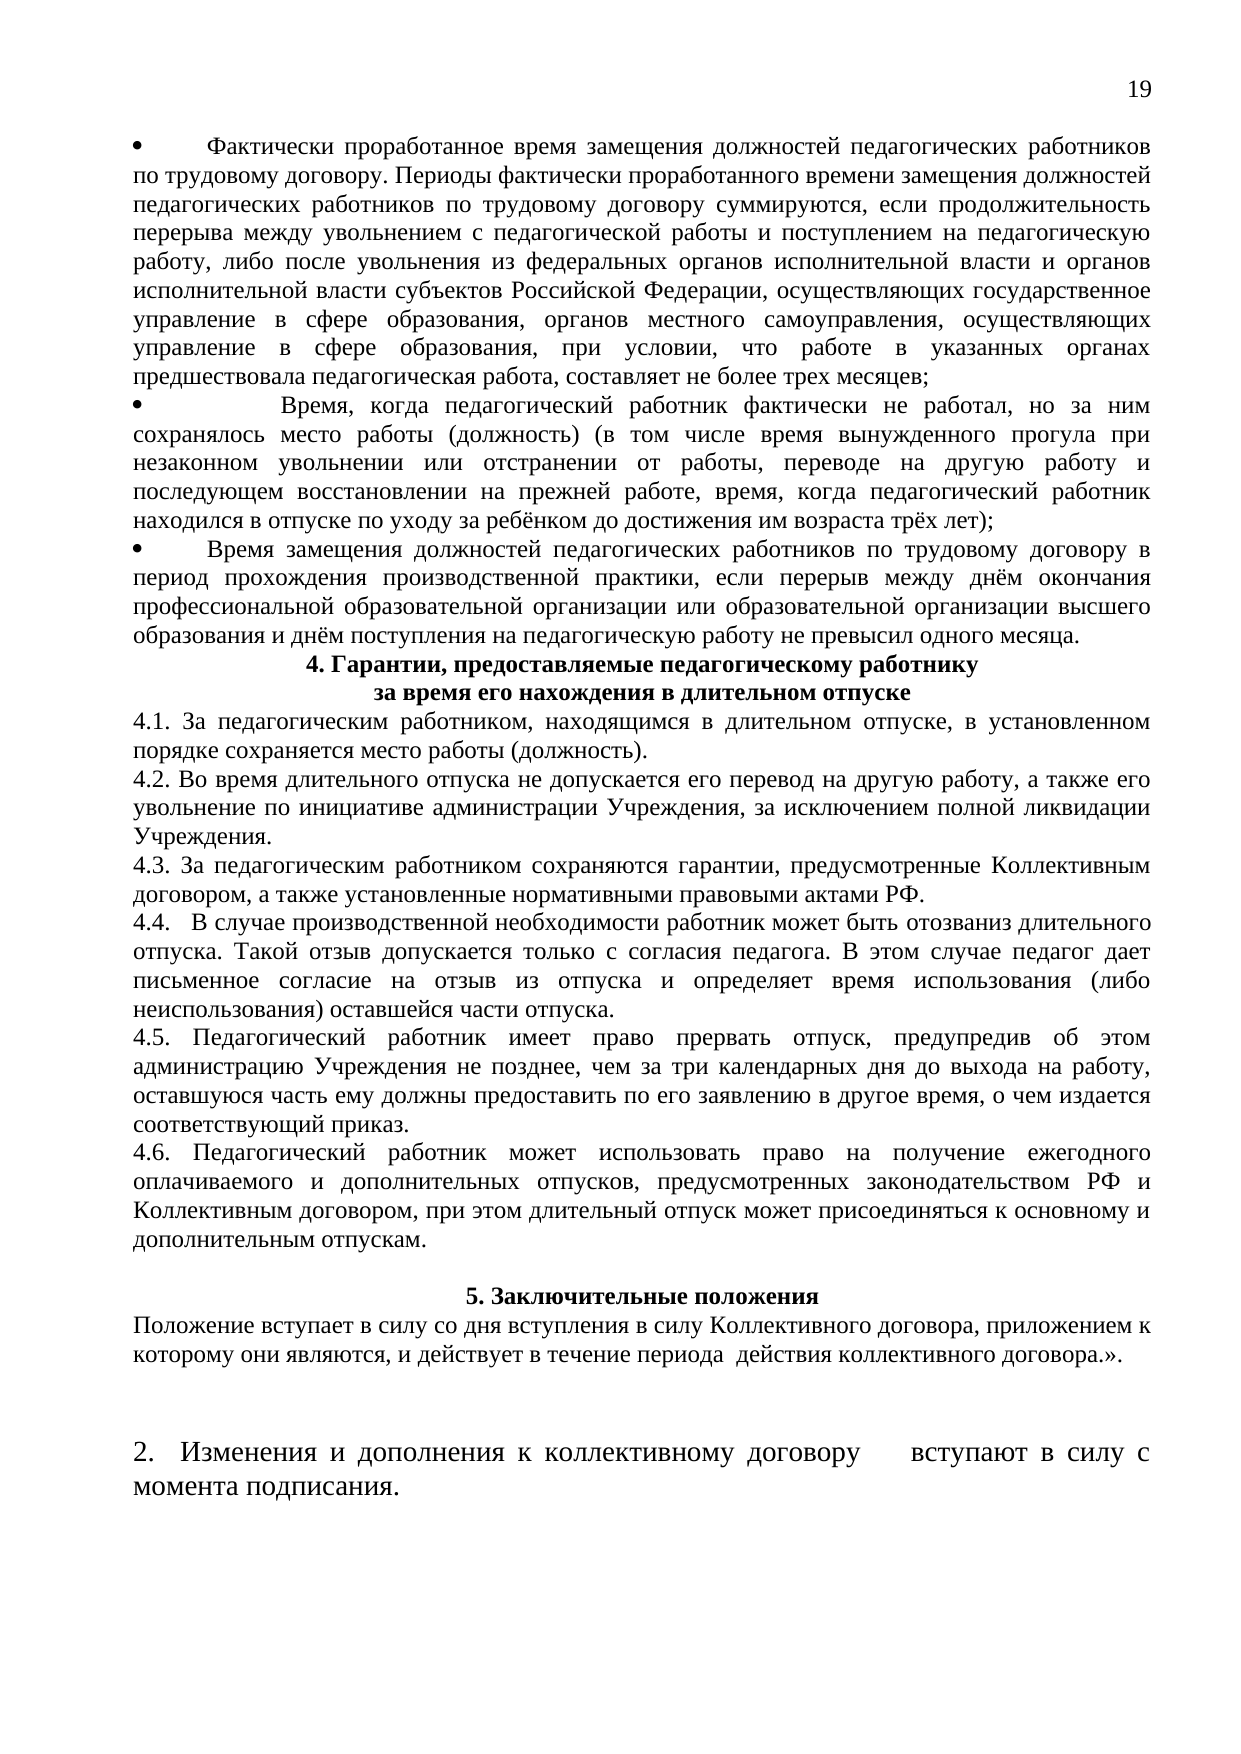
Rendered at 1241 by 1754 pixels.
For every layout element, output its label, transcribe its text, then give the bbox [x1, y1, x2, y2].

text 4.2. Во время длительного отпуска не допускается его перевод на другую работу, а также его увольнение по инициативе администрации Учреждения, за исключением полной ликвидации Учреждения. [133, 764, 1152, 850]
text 2. Изменения и дополнения к коллективному договору вступают в силу с момента подписания. [133, 1434, 1152, 1501]
text 4.1. За педагогическим работником, находящимся в длительном отпуске, в установленном порядке сохраняется место работы (должность). [133, 706, 1152, 764]
list Время, когда педагогический работник фактически не работал, но за ним сохранялось место работы (должность) (в том числе время вынужденного прогула при незаконном увольнении или отстранении от работы, переводе на другую работу и последующем восстановлении на прежней работе, время, когда педагогический работник находился в отпуске по уходу за ребёнком до достижения им возраста трёх лет); [133, 390, 1152, 534]
text 5. Заключительные положения [133, 1281, 1152, 1310]
text 4. Гарантии, предоставляемые педагогическому работнику [133, 649, 1152, 677]
text 4.5. Педагогический работник имеет право прервать отпуск, предупредив об этом администрацию Учреждения не позднее, чем за три календарных дня до выхода на работу, оставшуюся часть ему должны предоставить по его заявлению в другое время, о чем издается соответствующий приказ. [133, 1022, 1152, 1137]
list Фактически проработанное время замещения должностей педагогических работников по трудовому договору. Периоды фактически проработанного времени замещения должностей педагогических работников по трудовому договору суммируются, если продолжительность перерыва между увольнением с педагогической работы и поступлением на педагогическую работу, либо после увольнения из федеральных органов исполнительной власти и органов исполнительной власти субъектов Российской Федерации, осуществляющих государственное управление в сфере образования, органов местного самоуправления, осуществляющих управление в сфере образования, при условии, что работе в указанных органах предшествовала педагогическая работа, составляет не более трех месяцев; [133, 131, 1152, 390]
text 4.6. Педагогический работник может использовать право на получение ежегодного оплачиваемого и дополнительных отпусков, предусмотренных законодательством РФ и Коллективным договором, при этом длительный отпуск может присоединяться к основному и дополнительным отпускам. [133, 1137, 1152, 1252]
text за время его нахождения в длительном отпуске [133, 677, 1152, 706]
text Положение вступает в силу со дня вступления в силу Коллективного договора, приложением к которому они являются, и действует в течение периода действия коллективного договора.». [133, 1310, 1152, 1367]
list Время замещения должностей педагогических работников по трудовому договору в период прохождения производственной практики, если перерыв между днём окончания профессиональной образовательной организации или образовательной организации высшего образования и днём поступления на педагогическую работу не превысил одного месяца. [133, 534, 1152, 649]
text 4.4. В случае производственной необходимости работник может быть отозваниз длительного отпуска. Такой отзыв допускается только с согласия педагога. В этом случае педагог дает письменное согласие на отзыв из отпуска и определяет время использования (либо неиспользования) оставшейся части отпуска. [133, 907, 1152, 1022]
text 4.3. За педагогическим работником сохраняются гарантии, предусмотренные Коллективным договором, а также установленные нормативными правовыми актами РФ. [133, 850, 1152, 907]
